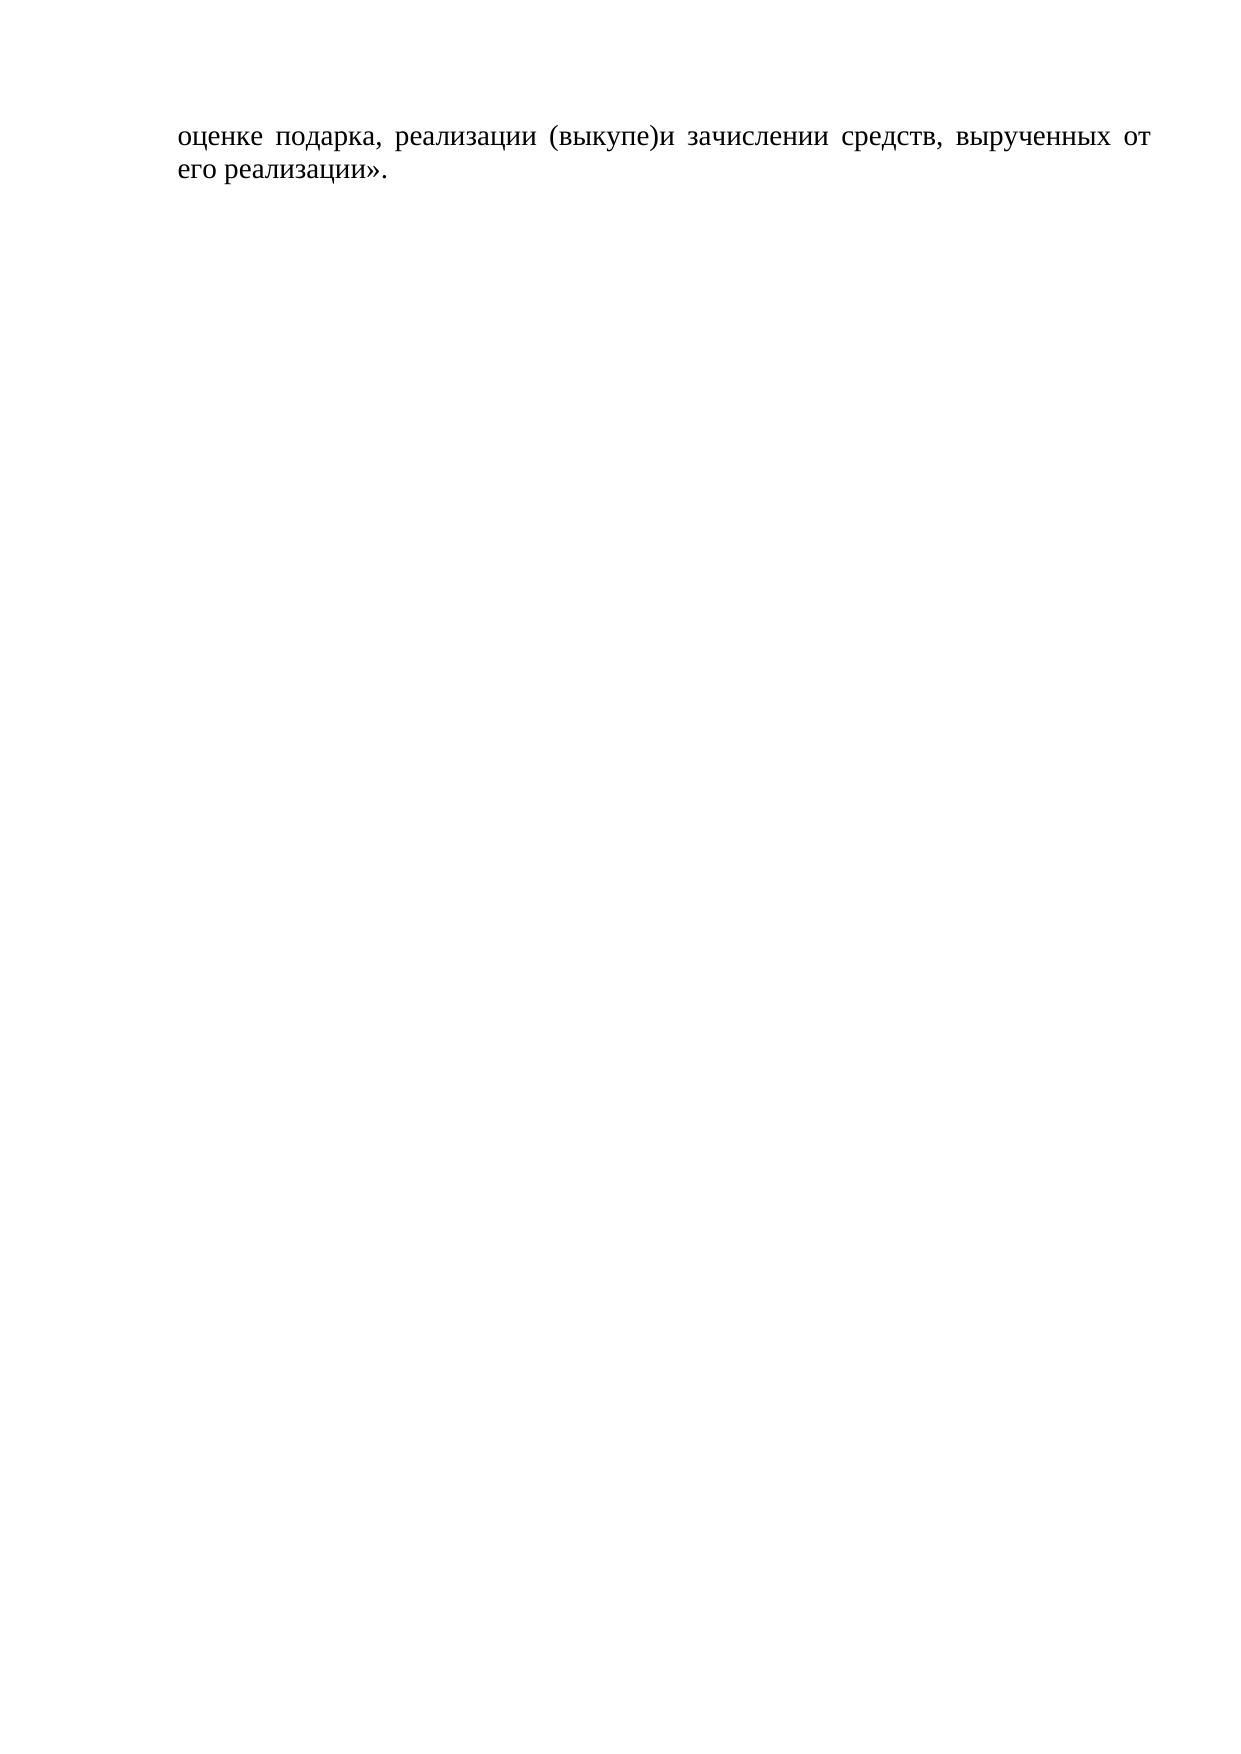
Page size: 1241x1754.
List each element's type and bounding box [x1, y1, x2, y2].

text [177, 118, 1152, 185]
